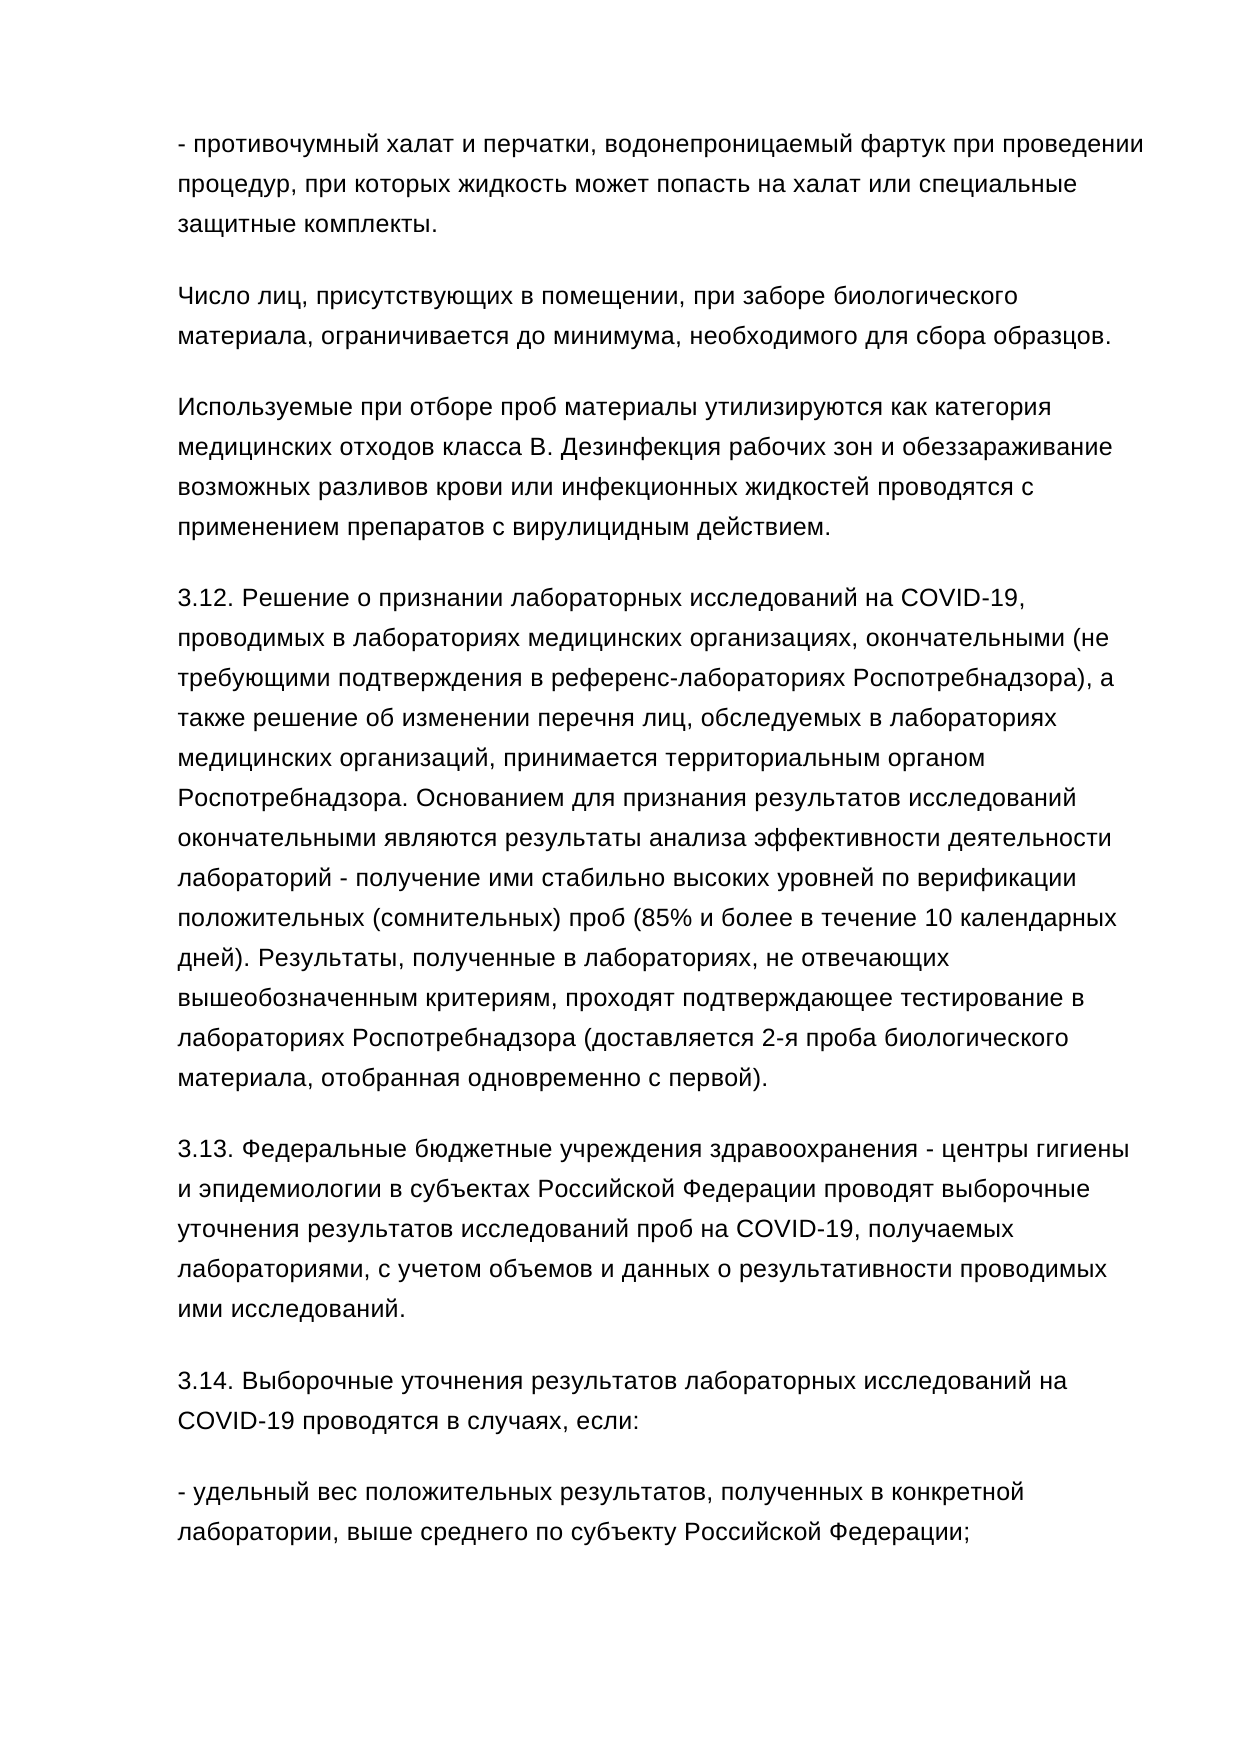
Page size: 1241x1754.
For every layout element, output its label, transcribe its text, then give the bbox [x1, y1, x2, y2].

text Используемые при отборе проб материалы утилизируются как категория медицинских отходов класса В. Дезинфекция рабочих зон и обеззараживание возможных разливов крови или инфекционных жидкостей проводятся с применением препаратов с вирулицидным действием. [177, 381, 1152, 541]
text - удельный вес положительных результатов, полученных в конкретной лаборатории, выше среднего по субъекту Российской Федерации; [177, 1466, 1152, 1546]
text - противочумный халат и перчатки, водонепроницаемый фартук при проведении процедур, при которых жидкость может попасть на халат или специальные защитные комплекты. [177, 118, 1152, 238]
text 3.14. Выборочные уточнения результатов лабораторных исследований на COVID-19 проводятся в случаях, если: [177, 1354, 1152, 1434]
text 3.12. Решение о признании лабораторных исследований на COVID-19, проводимых в лабораториях медицинских организациях, окончательными (не требующими подтверждения в референс-лабораториях Роспотребнадзора), а также решение об изменении перечня лиц, обследуемых в лабораториях медицинских организаций, принимается территориальным органом Роспотребнадзора. Основанием для признания результатов исследований окончательными являются результаты анализа эффективности деятельности лабораторий - получение ими стабильно высоких уровней по верификации положительных (сомнительных) проб (85% и более в течение 10 календарных дней). Результаты, полученные в лабораториях, не отвечающих вышеобозначенным критериям, проходят подтверждающее тестирование в лабораториях Роспотребнадзора (доставляется 2-я проба биологического материала, отобранная одновременно с первой). [177, 572, 1152, 1092]
text Число лиц, присутствующих в помещении, при заборе биологического материала, ограничивается до минимума, необходимого для сбора образцов. [177, 269, 1152, 349]
text 3.13. Федеральные бюджетные учреждения здравоохранения - центры гигиены и эпидемиологии в субъектах Российской Федерации проводят выборочные уточнения результатов исследований проб на COVID-19, получаемых лабораториями, с учетом объемов и данных о результативности проводимых ими исследований. [177, 1123, 1152, 1323]
